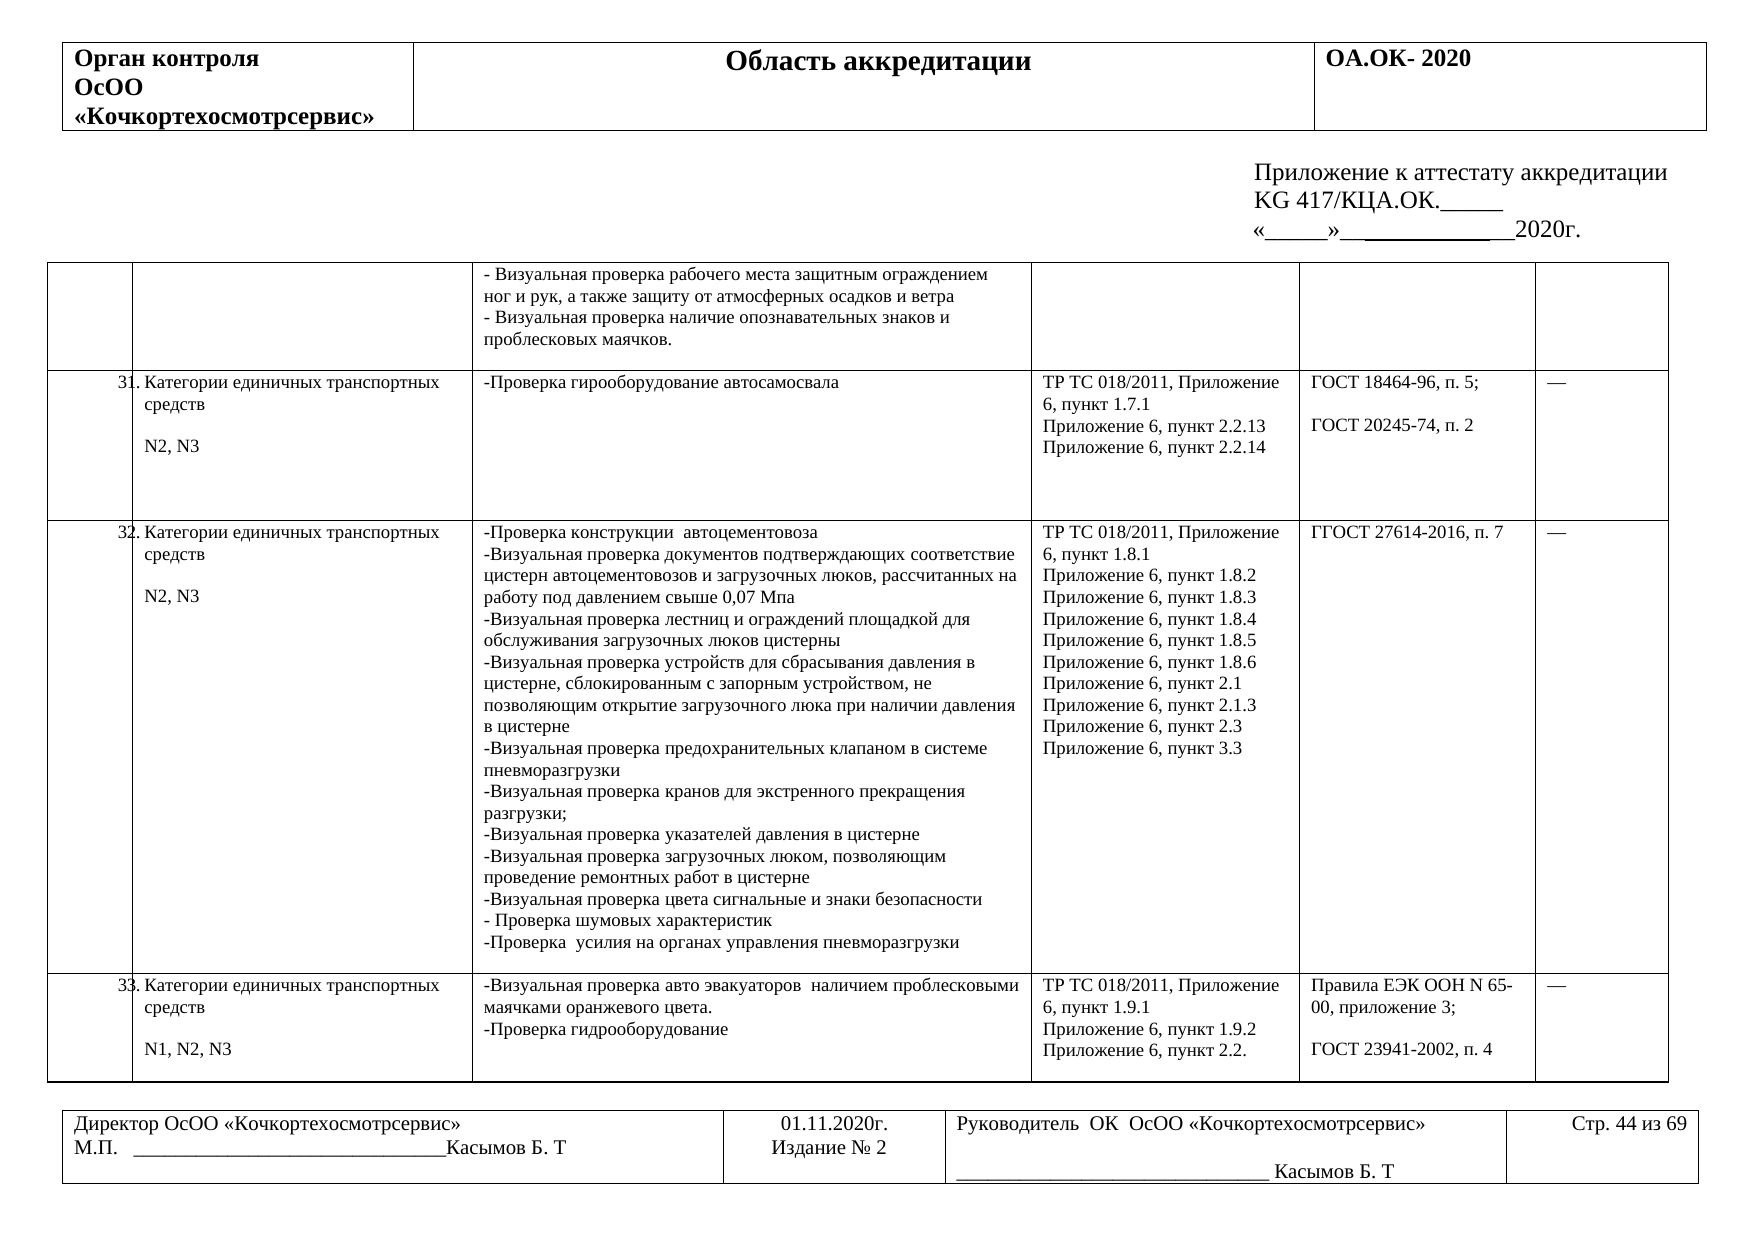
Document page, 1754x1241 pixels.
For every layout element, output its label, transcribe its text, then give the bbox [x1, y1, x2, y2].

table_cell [133, 263, 472, 370]
table_cell Категории единичных транспортных средств N2, N3 [133, 521, 472, 973]
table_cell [133, 974, 472, 1081]
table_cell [473, 974, 1031, 1081]
table_cell — [1536, 371, 1668, 520]
table_cell ТР ТС 018/2011, Приложение 6, пункт 1.7.1 Приложение 6, пункт 2.2.13 Приложение 6, пункт 2.2.14 [1032, 371, 1299, 520]
table_cell — [1536, 263, 1668, 370]
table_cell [1032, 974, 1299, 1081]
table_cell -Проверка конструкции автоцементовоза -Визуальная проверка документов подтверждающих соответствие цистерн автоцементовозов и загрузочных люков, рассчитанных на работу под давлением свыше 0,07 Мпа -Визуальная проверка лестниц и ограждений площадкой для обслуживания загрузочных люков цистерны -Визуальная проверка устройств для сбрасывания давления в цистерне, сблокированным с запорным устройством, не позволяющим открытие загрузочного люка при наличии давления в цистерне -Визуальная проверка предохранительных клапаном в системе пневморазгрузки -Визуальная проверка кранов для экстренного прекращения разгрузки; -Визуальная проверка указателей давления в цистерне -Визуальная проверка загрузочных люком, позволяющим проведение ремонтных работ в цистерне -Визуальная проверка цвета сигнальные и знаки безопасности - Проверка шумовых характеристик -Проверка усилия на органах управления пневморазгрузки [473, 521, 1031, 973]
table_cell [48, 521, 132, 973]
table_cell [473, 263, 1031, 370]
table_cell ГОСТ 18464-96, п. 5; ГОСТ 20245-74, п. 2 [1300, 371, 1535, 520]
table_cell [1032, 263, 1299, 370]
table_cell ТР ТС 018/2011, Приложение 6, пункт 1.8.1 Приложение 6, пункт 1.8.2 Приложение 6, пункт 1.8.3 Приложение 6, пункт 1.8.4 Приложение 6, пункт 1.8.5 Приложение 6, пункт 1.8.6 Приложение 6, пункт 2.1 Приложение 6, пункт 2.1.3 Приложение 6, пункт 2.3 Приложение 6, пункт 3.3 [1032, 521, 1299, 973]
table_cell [1300, 263, 1535, 370]
table_cell — [1536, 521, 1668, 973]
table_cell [1300, 974, 1535, 1081]
table_cell Категории единичных транспортных средств N2, N3 [133, 371, 472, 520]
table_cell [48, 371, 132, 520]
table_cell [48, 974, 132, 1081]
table_cell -Проверка гирооборудование автосамосвала [473, 371, 1031, 520]
table_cell — [1536, 974, 1668, 1081]
table_cell ГГОСТ 27614-2016, п. 7 [1300, 521, 1535, 973]
table_cell [48, 263, 132, 370]
